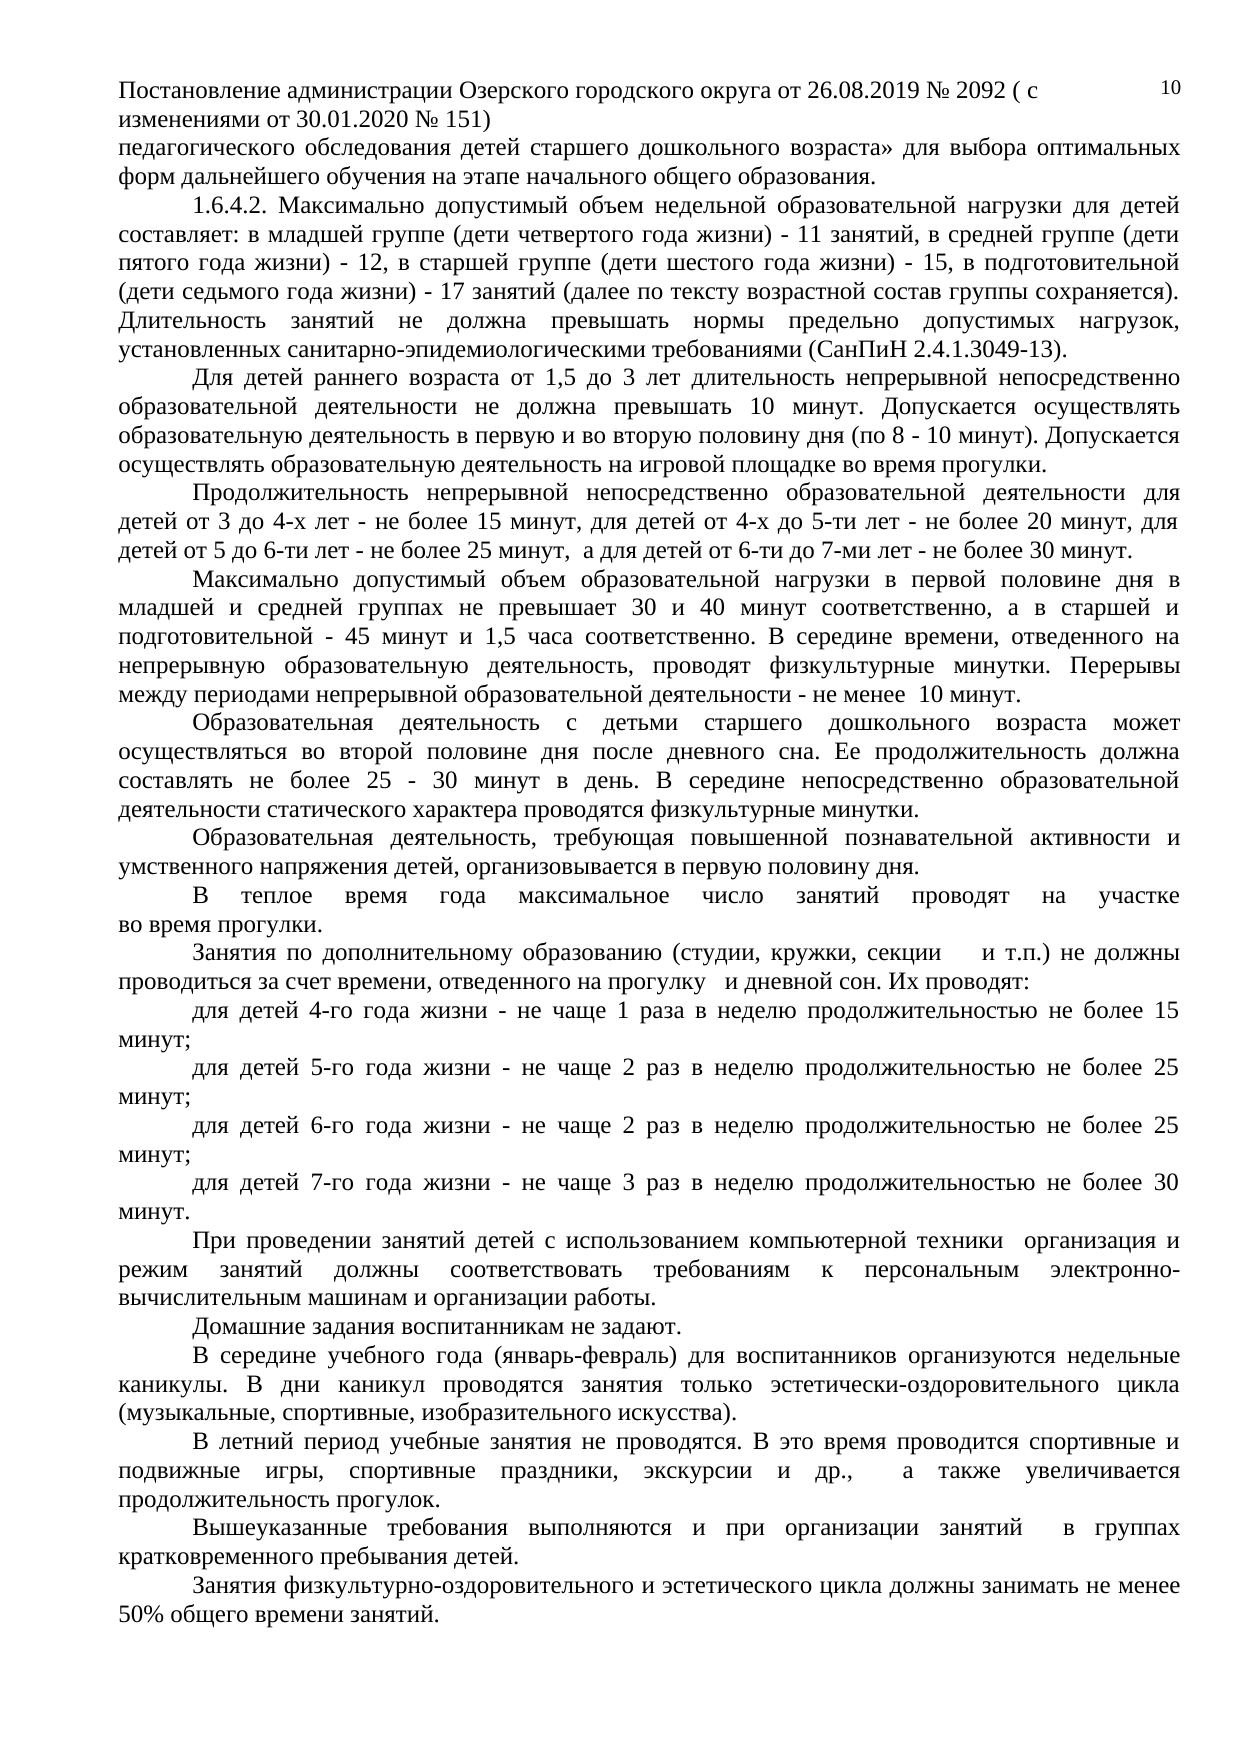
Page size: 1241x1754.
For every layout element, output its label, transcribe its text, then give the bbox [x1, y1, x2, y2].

text В летний период учебные занятия не проводятся. В это время проводится спортивные и подвижные игры, спортивные праздники, экскурсии и др., а также увеличивается продолжительность прогулок. [118, 1426, 1181, 1512]
text Для детей раннего возраста от 1,5 до 3 лет длительность непрерывной непосредственно образовательной деятельности не должна превышать 10 минут. Допускается осуществлять образовательную деятельность в первую и во вторую половину дня (по 8 - 10 минут). Допускается осуществлять образовательную деятельность на игровой площадке во время прогулки. [118, 362, 1181, 477]
text Образовательная деятельность, требующая повышенной познавательной активности и умственного напряжения детей, организовывается в первую половину дня. [118, 822, 1181, 880]
text для детей 4-го года жизни - не чаще 1 раза в неделю продолжительностью не более 15 минут; [118, 995, 1181, 1052]
text В теплое время года максимальное число занятий проводят на участке во время прогулки. [118, 880, 1181, 937]
text Занятия по дополнительному образованию (студии, кружки, секции и т.п.) не должны проводиться за счет времени, отведенного на прогулку и дневной сон. Их проводят: [118, 937, 1181, 995]
text 1.6.4.2. Максимально допустимый объем недельной образовательной нагрузки для детей составляет: в младшей группе (дети четвертого года жизни) - 11 занятий, в средней группе (дети пятого года жизни) - 12, в старшей группе (дети шестого года жизни) - 15, в подготовительной (дети седьмого года жизни) - 17 занятий (далее по тексту возрастной состав группы сохраняется). Длительность занятий не должна превышать нормы предельно допустимых нагрузок, установленных санитарно-эпидемиологическими требованиями (СанПиН 2.4.1.3049-13). [118, 190, 1181, 362]
text Образовательная деятельность с детьми старшего дошкольного возраста может осуществляться во второй половине дня после дневного сна. Ее продолжительность должна составлять не более 25 - 30 минут в день. В середине непосредственно образовательной деятельности статического характера проводятся физкультурные минутки. [118, 707, 1181, 822]
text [118, 132, 1181, 190]
text При проведении занятий детей с использованием компьютерной техники организация и режим занятий должны соответствовать требованиям к персональным электронно-вычислительным машинам и организации работы. [118, 1225, 1181, 1311]
text В середине учебного года (январь-февраль) для воспитанников организуются недельные каникулы. В дни каникул проводятся занятия только эстетически-оздоровительного цикла (музыкальные, спортивные, изобразительного искусства). [118, 1340, 1181, 1426]
text для детей 7-го года жизни - не чаще 3 раз в неделю продолжительностью не более 30 минут. [118, 1167, 1181, 1225]
text для детей 5-го года жизни - не чаще 2 раз в неделю продолжительностью не более 25 минут; [118, 1052, 1181, 1110]
text Домашние задания воспитанникам не задают. [118, 1311, 1181, 1340]
text Занятия физкультурно-оздоровительного и эстетического цикла должны занимать не менее 50% общего времени занятий. [118, 1570, 1181, 1627]
text для детей 6-го года жизни - не чаще 2 раз в неделю продолжительностью не более 25 минут; [118, 1110, 1181, 1167]
text Максимально допустимый объем образовательной нагрузки в первой половине дня в младшей и средней группах не превышает 30 и 40 минут соответственно, а в старшей и подготовительной - 45 минут и 1,5 часа соответственно. В середине времени, отведенного на непрерывную образовательную деятельность, проводят физкультурные минутки. Перерывы между периодами непрерывной образовательной деятельности - не менее 10 минут. [118, 564, 1181, 707]
text Вышеуказанные требования выполняются и при организации занятий в группах кратковременного пребывания детей. [118, 1512, 1181, 1570]
text Продолжительность непрерывной непосредственно образовательной деятельности для детей от 3 до 4-х лет - не более 15 минут, для детей от 4-х до 5-ти лет - не более 20 минут, для детей от 5 до 6-ти лет - не более 25 минут, а для детей от 6-ти до 7-ми лет - не более 30 минут. [118, 477, 1181, 564]
